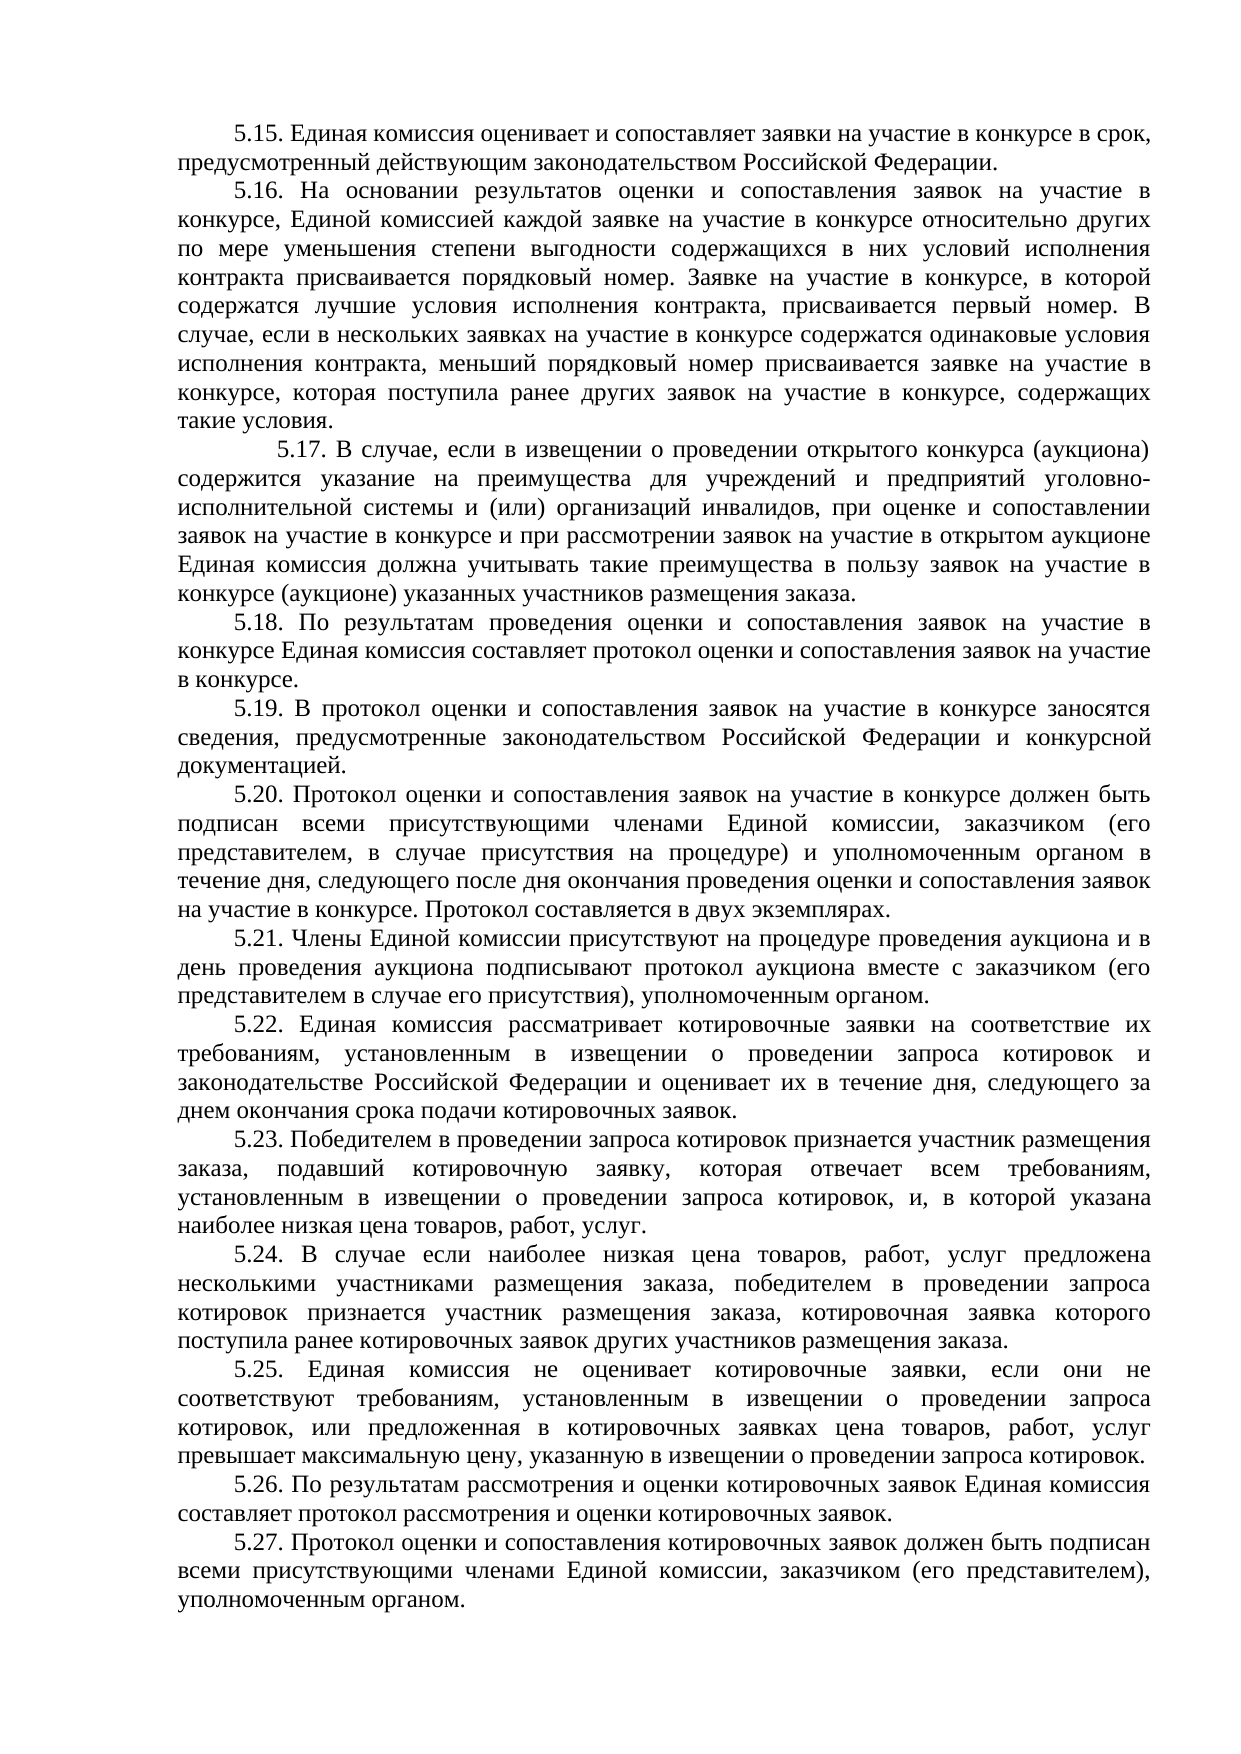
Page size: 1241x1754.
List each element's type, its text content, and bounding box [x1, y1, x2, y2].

text 5.25. Единая комиссия не оценивает котировочные заявки, если они не соответствуют требованиям, установленным в извещении о проведении запроса котировок, или предложенная в котировочных заявках цена товаров, работ, услуг превышает максимальную цену, указанную в извещении о проведении запроса котировок. [177, 1354, 1152, 1469]
text 5.24. В случае если наиболее низкая цена товаров, работ, услуг предложена несколькими участниками размещения заказа, победителем в проведении запроса котировок признается участник размещения заказа, котировочная заявка которого поступила ранее котировочных заявок других участников размещения заказа. [177, 1239, 1152, 1354]
text 5.26. По результатам рассмотрения и оценки котировочных заявок Единая комиссия составляет протокол рассмотрения и оценки котировочных заявок. [177, 1469, 1152, 1527]
text 5.27. Протокол оценки и сопоставления котировочных заявок должен быть подписан всеми присутствующими членами Единой комиссии, заказчиком (его представителем), уполномоченным органом. [177, 1527, 1152, 1613]
text 5.22. Единая комиссия рассматривает котировочные заявки на соответствие их требованиям, установленным в извещении о проведении запроса котировок и законодательстве Российской Федерации и оценивает их в течение дня, следующего за днем окончания срока подачи котировочных заявок. [177, 1009, 1152, 1124]
text 5.21. Члены Единой комиссии присутствуют на процедуре проведения аукциона и в день проведения аукциона подписывают протокол аукциона вместе с заказчиком (его представителем в случае его присутствия), уполномоченным органом. [177, 923, 1152, 1009]
text 5.16. На основании результатов оценки и сопоставления заявок на участие в конкурсе, Единой комиссией каждой заявке на участие в конкурсе относительно других по мере уменьшения степени выгодности содержащихся в них условий исполнения контракта присваивается порядковый номер. Заявке на участие в конкурсе, в которой содержатся лучшие условия исполнения контракта, присваивается первый номер. В случае, если в нескольких заявках на участие в конкурсе содержатся одинаковые условия исполнения контракта, меньший порядковый номер присваивается заявке на участие в конкурсе, которая поступила ранее других заявок на участие в конкурсе, содержащих такие условия. [177, 176, 1152, 434]
text 5.23. Победителем в проведении запроса котировок признается участник размещения заказа, подавший котировочную заявку, которая отвечает всем требованиям, установленным в извещении о проведении запроса котировок, и, в которой указана наиболее низкая цена товаров, работ, услуг. [177, 1124, 1152, 1239]
subtitle 5.19. В протокол оценки и сопоставления заявок на участие в конкурсе заносятся сведения, предусмотренные законодательством Российской Федерации и конкурсной документацией. [177, 693, 1152, 779]
subtitle 5.20. Протокол оценки и сопоставления заявок на участие в конкурсе должен быть подписан всеми присутствующими членами Единой комиссии, заказчиком (его представителем, в случае присутствия на процедуре) и уполномоченным органом в течение дня, следующего после дня окончания проведения оценки и сопоставления заявок на участие в конкурсе. Протокол составляется в двух экземплярах. [177, 779, 1152, 923]
subtitle 5.18. По результатам проведения оценки и сопоставления заявок на участие в конкурсе Единая комиссия составляет протокол оценки и сопоставления заявок на участие в конкурсе. [177, 607, 1152, 693]
text 5.17. В случае, если в извещении о проведении открытого конкурса (аукциона) содержится указание на преимущества для учреждений и предприятий уголовно-исполнительной системы и (или) организаций инвалидов, при оценке и сопоставлении заявок на участие в конкурсе и при рассмотрении заявок на участие в открытом аукционе Единая комиссия должна учитывать такие преимущества в пользу заявок на участие в конкурсе (аукционе) указанных участников размещения заказа. [177, 434, 1152, 607]
text 5.15. Единая комиссия оценивает и сопоставляет заявки на участие в конкурсе в срок, предусмотренный действующим законодательством Российской Федерации. [177, 118, 1152, 176]
